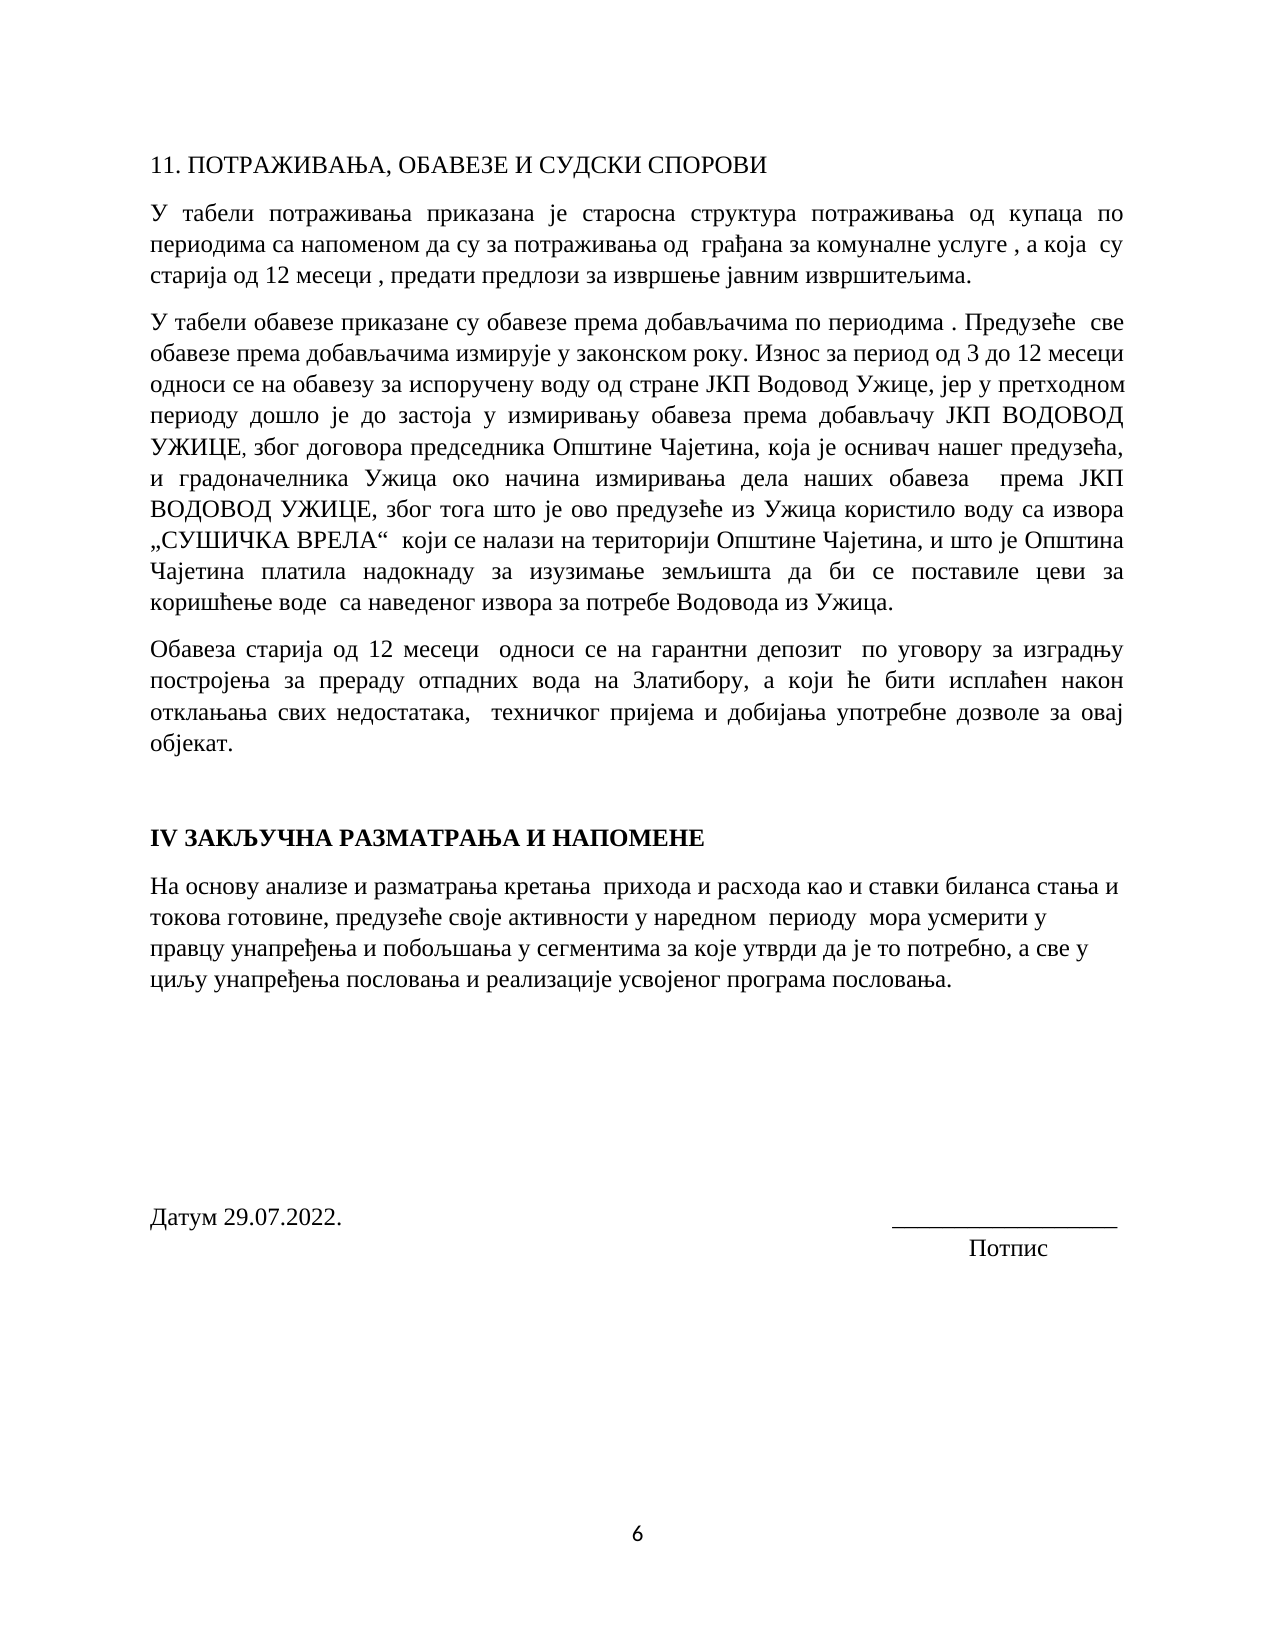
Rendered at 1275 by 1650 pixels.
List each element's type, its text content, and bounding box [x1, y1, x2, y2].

text У табели потраживања приказана је старосна структура потраживања од купаца по периодима са напоменом да су за потраживања од грађана за комуналне услуге , а која су старија од 12 месеци , предати предлози за извршење јавним извршитељима. [150, 198, 1125, 288]
text 11. ПОТРАЖИВАЊА, ОБАВЕЗЕ И СУДСКИ СПОРОВИ [150, 150, 1125, 179]
text Датум 29.07.2022. __________________ [150, 1202, 1125, 1231]
text IV ЗАКЉУЧНА РАЗМАТРАЊА И НАПОМЕНЕ [150, 823, 1125, 852]
text Потпис [150, 1233, 1125, 1262]
text У табели обавезе приказане су обавезе према добављачима по периодима . Предузеће све обавезе према добављачима измирује у законском року. Износ за период од 3 до 12 месеци односи се на обавезу за испоручену воду од стране ЈКП Водовод Ужице, јер у претходном периоду дошло је до застоја у измиривању обавеза према добављачу ЈКП ВОДОВОД УЖИЦЕ, због договора председника Општине Чајетина, која је оснивач нашег предузећа, и градоначелника Ужица око начина измиривања дела наших обавеза према ЈКП ВОДОВОД УЖИЦЕ, због тога што је ово предузеће из Ужица користило воду са извора „СУШИЧКА ВРЕЛА“ који се налази на територији Општине Чајетина, и што је Општина Чајетина платила надокнаду за изузимање земљишта да би се поставиле цеви за коришћење воде са наведеног извора за потребе Водовода из Ужица. [150, 307, 1125, 616]
text На основу анализе и разматрања кретања прихода и расхода као и ставки биланса стања и токова готовине, предузеће своје активности у наредном периоду мора усмерити у правцу унапређења и побољшања у сегментима за које утврди да је то потребно, а све у циљу унапређења пословања и реализације усвојеног програма пословања. [150, 871, 1125, 993]
text Обавеза старија од 12 месеци односи се на гарантни депозит по уговору за изградњу постројења за прераду отпадних вода на Златибору, а који ће бити исплаћен након отклањања свих недостатака, техничког пријема и добијања употребне дозволе за овај објекат. [150, 634, 1125, 756]
